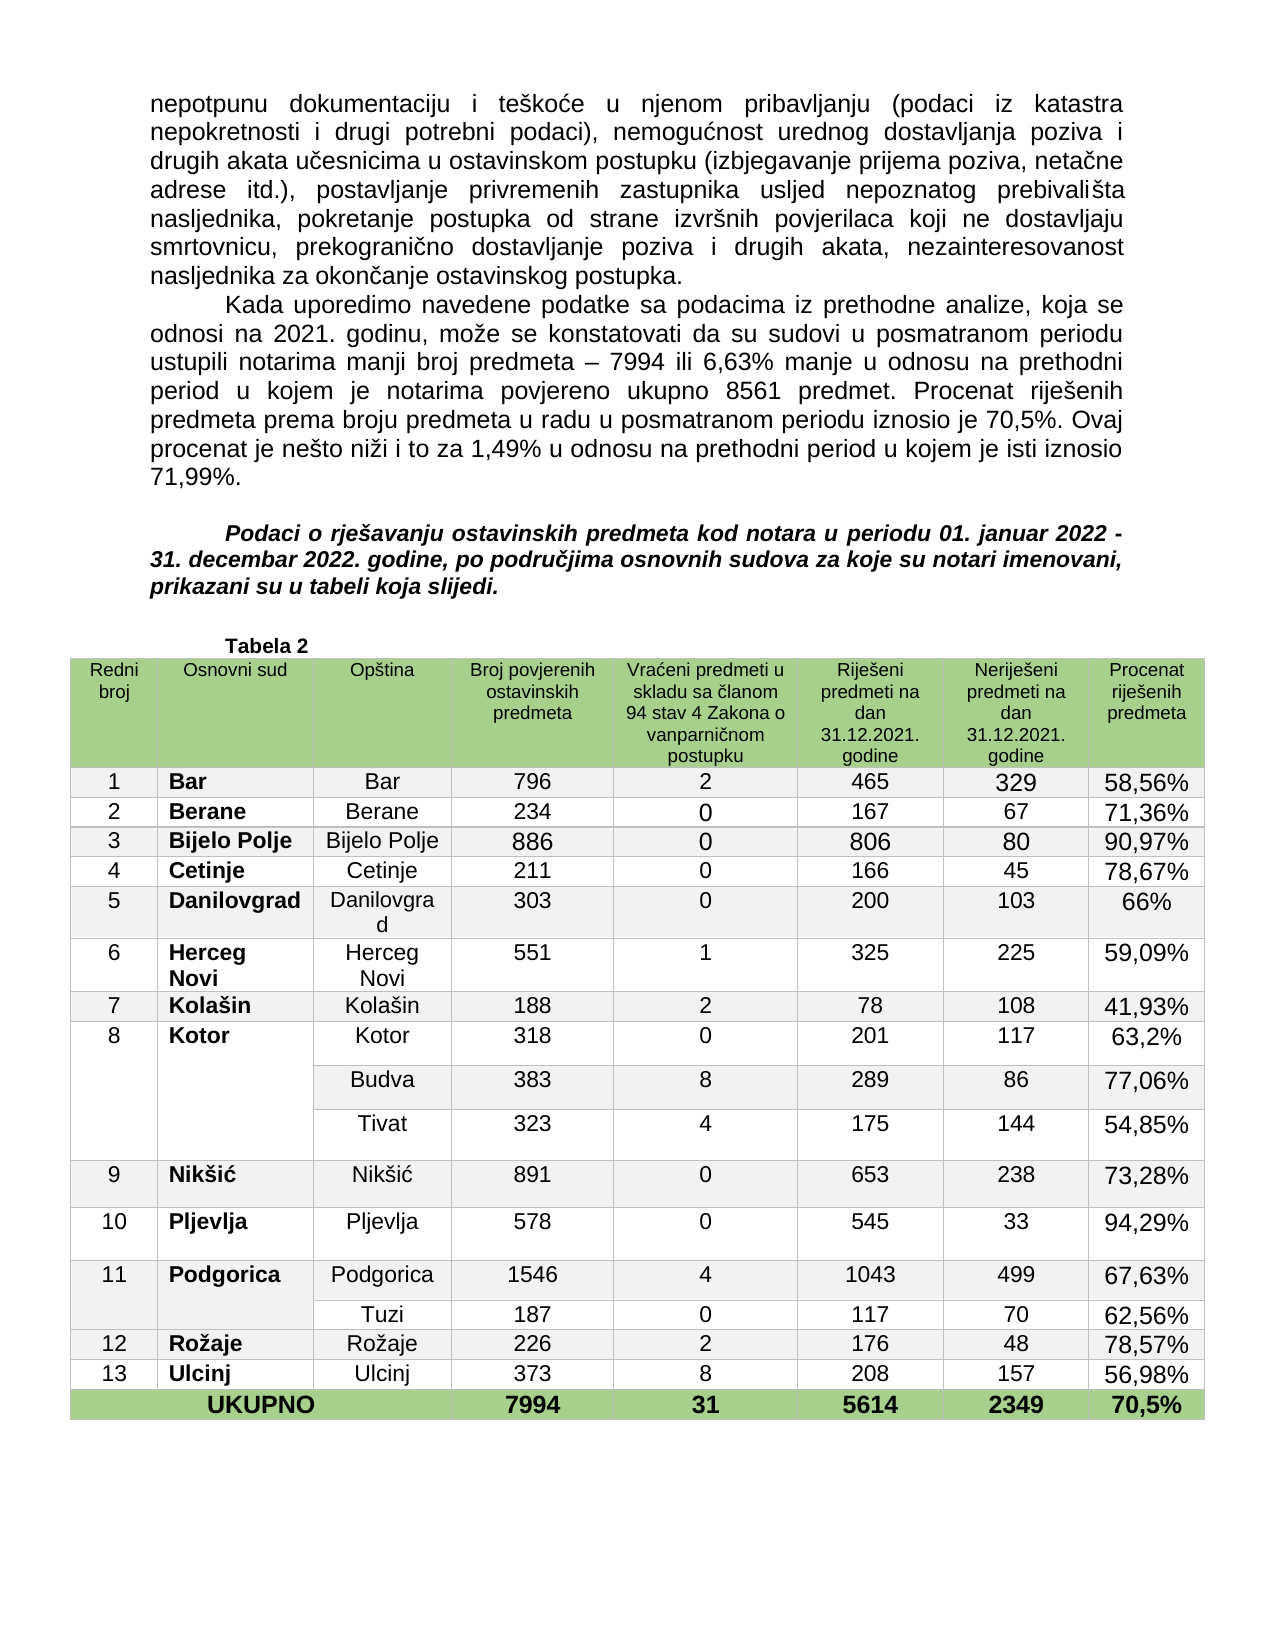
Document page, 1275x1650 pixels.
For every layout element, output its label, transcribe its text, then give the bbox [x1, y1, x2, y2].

table_cell 78,67% [1089, 857, 1204, 886]
table_header Neriješeni predmeti na dan 31.12.2021. godine [944, 659, 1088, 767]
table_cell 499 [944, 1261, 1088, 1299]
table_cell 4 [614, 1261, 797, 1299]
table_cell 653 [798, 1161, 943, 1207]
table_cell 201 [798, 1022, 943, 1065]
table_cell Herceg Novi [314, 939, 451, 991]
table_cell Danilovgrad [158, 887, 313, 937]
table_cell 144 [944, 1110, 1088, 1160]
table_cell Kotor [158, 1022, 313, 1160]
table_cell 2349 [944, 1390, 1088, 1419]
table_cell 329 [944, 768, 1088, 797]
table_cell 67 [944, 798, 1088, 826]
table_cell Bar [314, 768, 451, 797]
table_cell 5 [71, 887, 157, 937]
table_cell 176 [798, 1330, 943, 1359]
table_cell 13 [71, 1360, 157, 1389]
table_cell UKUPNO [71, 1390, 451, 1419]
table_cell 3 [71, 828, 157, 856]
table_cell 117 [944, 1022, 1088, 1065]
table_cell 0 [614, 828, 797, 856]
table_cell 373 [452, 1360, 613, 1389]
table_cell 4 [71, 857, 157, 886]
table_cell 551 [452, 939, 613, 991]
table_cell 86 [944, 1066, 1088, 1109]
table_cell 70 [944, 1301, 1088, 1329]
table_cell 383 [452, 1066, 613, 1109]
table_cell 211 [452, 857, 613, 886]
table_cell 0 [614, 1301, 797, 1329]
table_cell 78 [798, 992, 943, 1021]
table_cell 31 [614, 1390, 797, 1419]
table_cell Pljevlja [158, 1208, 313, 1260]
table_cell 1 [614, 939, 797, 991]
table_cell 175 [798, 1110, 943, 1160]
table_cell Podgorica [314, 1261, 451, 1299]
table_header Redni broj [71, 659, 157, 767]
table_cell 0 [614, 887, 797, 937]
table_cell 2 [614, 1330, 797, 1359]
table_cell 303 [452, 887, 613, 937]
table_cell 90,97% [1089, 828, 1204, 856]
table_cell 1043 [798, 1261, 943, 1299]
table_cell 33 [944, 1208, 1088, 1260]
table_cell 11 [71, 1261, 157, 1329]
table_header Broj povjerenih ostavinskih predmeta [452, 659, 613, 767]
table_cell Bijelo Polje [158, 828, 313, 856]
table_cell 167 [798, 798, 943, 826]
table_cell Berane [314, 798, 451, 826]
table_cell 325 [798, 939, 943, 991]
table_cell 58,56% [1089, 768, 1204, 797]
table_cell 2 [614, 992, 797, 1021]
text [150, 89, 1125, 290]
table_header Vraćeni predmeti u skladu sa članom 94 stav 4 Zakona o vanparničnom postupku [614, 659, 797, 767]
table_cell 208 [798, 1360, 943, 1389]
text Podaci o rješavanju ostavinskih predmeta kod notara u periodu 01. januar 2022 - 31. decembar 2022. godine, po područjima osnovnih sudova za koje su notari imenovani, prikazani su u tabeli koja slijedi. [150, 520, 1125, 599]
table_cell 78,57% [1089, 1330, 1204, 1359]
table_cell Nikšić [314, 1161, 451, 1207]
table_cell 117 [798, 1301, 943, 1329]
table_cell 59,09% [1089, 939, 1204, 991]
table_cell Berane [158, 798, 313, 826]
table_cell Kotor [314, 1022, 451, 1065]
table_cell 886 [452, 828, 613, 856]
table_cell 1546 [452, 1261, 613, 1299]
table_cell 0 [614, 1022, 797, 1065]
table_cell Tuzi [314, 1301, 451, 1329]
table_cell Ulcinj [314, 1360, 451, 1389]
table_cell 77,06% [1089, 1066, 1204, 1109]
table_cell Budva [314, 1066, 451, 1109]
table_cell 187 [452, 1301, 613, 1329]
table_cell 318 [452, 1022, 613, 1065]
table_cell 8 [614, 1360, 797, 1389]
table_cell 2 [71, 798, 157, 826]
table_cell 62,56% [1089, 1301, 1204, 1329]
table_cell 54,85% [1089, 1110, 1204, 1160]
table_header Riješeni predmeti na dan 31.12.2021. godine [798, 659, 943, 767]
table_cell 188 [452, 992, 613, 1021]
table_cell 45 [944, 857, 1088, 886]
table_cell 226 [452, 1330, 613, 1359]
table_header Procenat riješenih predmeta [1089, 659, 1204, 767]
table_cell 157 [944, 1360, 1088, 1389]
table_cell 103 [944, 887, 1088, 937]
table_cell 7994 [452, 1390, 613, 1419]
table_cell 1 [71, 768, 157, 797]
table_cell 67,63% [1089, 1261, 1204, 1299]
table_cell Cetinje [314, 857, 451, 886]
table_cell Kolašin [314, 992, 451, 1021]
table_cell 80 [944, 828, 1088, 856]
table_cell 323 [452, 1110, 613, 1160]
table_cell 289 [798, 1066, 943, 1109]
table_cell 200 [798, 887, 943, 937]
table_cell 9 [71, 1161, 157, 1207]
table_cell 70,5% [1089, 1390, 1204, 1419]
table_cell 891 [452, 1161, 613, 1207]
table_cell 10 [71, 1208, 157, 1260]
table_cell Danilovgrad [314, 887, 451, 937]
table_cell Ulcinj [158, 1360, 313, 1389]
table_cell 225 [944, 939, 1088, 991]
table_header Osnovni sud [158, 659, 313, 767]
table_cell Pljevlja [314, 1208, 451, 1260]
table_cell 578 [452, 1208, 613, 1260]
table_cell 234 [452, 798, 613, 826]
table_cell 545 [798, 1208, 943, 1260]
table_cell 0 [614, 1208, 797, 1260]
table_cell Cetinje [158, 857, 313, 886]
table_cell 8 [71, 1022, 157, 1160]
table_cell 796 [452, 768, 613, 797]
text Tabela 2 [150, 634, 1125, 658]
table_cell 806 [798, 828, 943, 856]
table_cell Kolašin [158, 992, 313, 1021]
table_cell 71,36% [1089, 798, 1204, 826]
table_cell 0 [614, 857, 797, 886]
table_cell 94,29% [1089, 1208, 1204, 1260]
table_cell 2 [614, 768, 797, 797]
table_cell Bijelo Polje [314, 828, 451, 856]
table_cell 108 [944, 992, 1088, 1021]
table_cell Tivat [314, 1110, 451, 1160]
table_cell 63,2% [1089, 1022, 1204, 1065]
table_cell Herceg Novi [158, 939, 313, 991]
table_cell 41,93% [1089, 992, 1204, 1021]
table_cell Rožaje [314, 1330, 451, 1359]
table_cell 48 [944, 1330, 1088, 1359]
table_cell 238 [944, 1161, 1088, 1207]
table_cell Podgorica [158, 1261, 313, 1329]
table_cell Bar [158, 768, 313, 797]
table_cell 66% [1089, 887, 1204, 937]
table_cell Nikšić [158, 1161, 313, 1207]
table_cell 56,98% [1089, 1360, 1204, 1389]
table_cell 8 [614, 1066, 797, 1109]
text Kada uporedimo navedene podatke sa podacima iz prethodne analize, koja se odnosi na 2021. godinu, može se konstatovati da su sudovi u posmatranom periodu ustupili notarima manji broj predmeta – 7994 ili 6,63% manje u odnosu na prethodni period u kojem je notarima povjereno ukupno 8561 predmet. Procenat riješenih predmeta prema broju predmeta u radu u posmatranom periodu iznosio je 70,5%. Ovaj procenat je nešto niži i to za 1,49% u odnosu na prethodni period u kojem je isti iznosio 71,99%. [150, 290, 1125, 491]
table_cell 73,28% [1089, 1161, 1204, 1207]
table_cell 166 [798, 857, 943, 886]
table_cell 0 [614, 1161, 797, 1207]
table_cell 6 [71, 939, 157, 991]
table_cell 0 [614, 798, 797, 826]
table_header Opština [314, 659, 451, 767]
table_cell 12 [71, 1330, 157, 1359]
table_cell 4 [614, 1110, 797, 1160]
table_cell 465 [798, 768, 943, 797]
table_cell Rožaje [158, 1330, 313, 1359]
table_cell 7 [71, 992, 157, 1021]
table_cell 5614 [798, 1390, 943, 1419]
